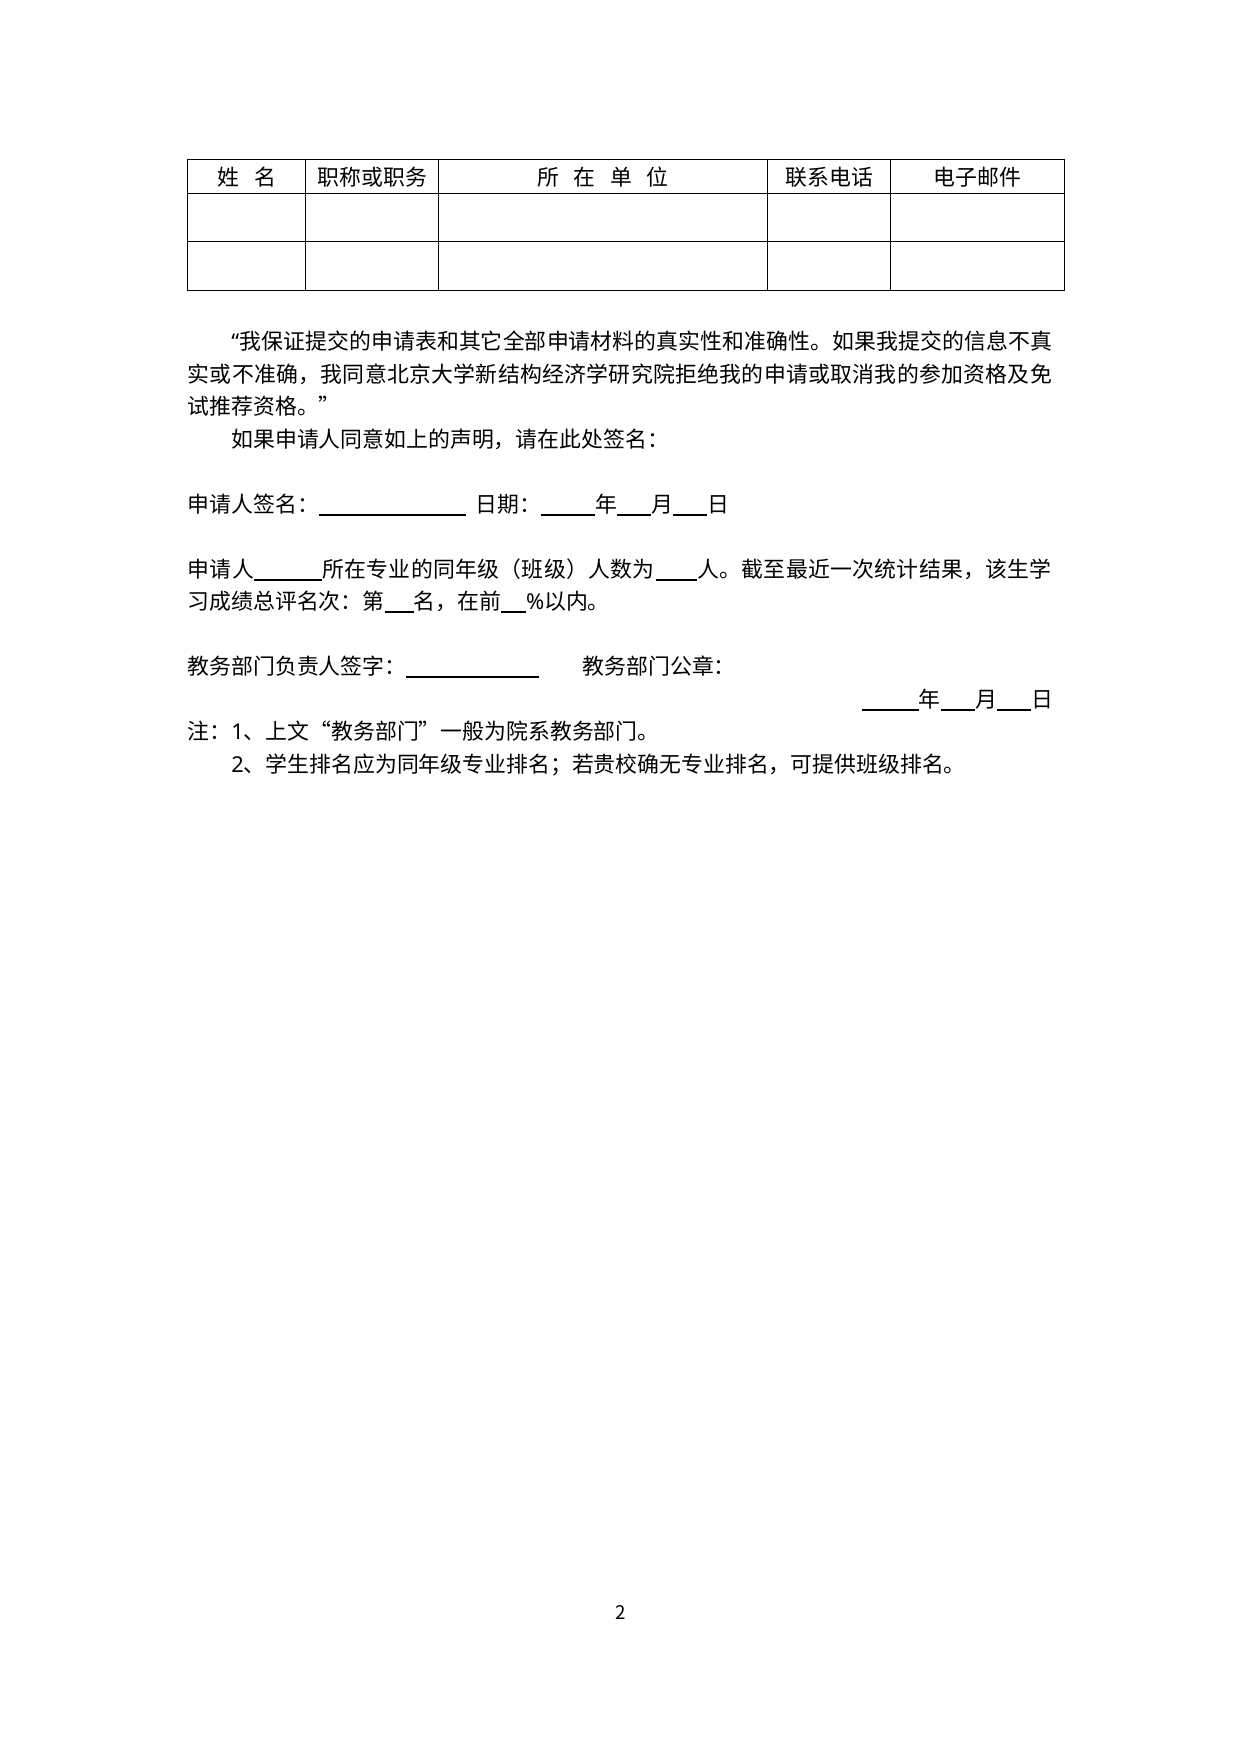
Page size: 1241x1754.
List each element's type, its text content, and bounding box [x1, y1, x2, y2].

table_header 电子邮件 [891, 160, 1064, 192]
table_cell [768, 242, 890, 290]
text 2、学生排名应为同年级专业排名；若贵校确无专业排名，可提供班级排名。 [187, 746, 1053, 779]
table_cell [188, 242, 305, 290]
text 年 月 日 [187, 681, 1053, 714]
table_header 联系电话 [768, 160, 890, 192]
table_cell [439, 242, 767, 290]
table_header 职称或职务 [306, 160, 438, 192]
table_cell [439, 194, 767, 241]
text 如果申请人同意如上的声明，请在此处签名： [187, 421, 1053, 454]
text 注：1、上文“教务部门”一般为院系教务部门。 [187, 714, 1053, 746]
table_header 姓 名 [188, 160, 305, 192]
table_cell [891, 242, 1064, 290]
table_cell [768, 194, 890, 241]
table_cell [306, 242, 438, 290]
text 申请人 所在专业的同年级（班级）人数为 人。截至最近一次统计结果，该生学习成绩总评名次：第 名，在前 %以内。 [187, 551, 1053, 616]
table_cell [891, 194, 1064, 241]
text 申请人签名： 日期： 年 月 日 [187, 486, 1053, 519]
text “我保证提交的申请表和其它全部申请材料的真实性和准确性。如果我提交的信息不真实或不准确，我同意北京大学新结构经济学研究院拒绝我的申请或取消我的参加资格及免试推荐资格。” [187, 324, 1053, 421]
table_header 所 在 单 位 [439, 160, 767, 192]
table_cell [306, 194, 438, 241]
table_cell [188, 194, 305, 241]
text 教务部门负责人签字： 教务部门公章： [187, 649, 1053, 681]
